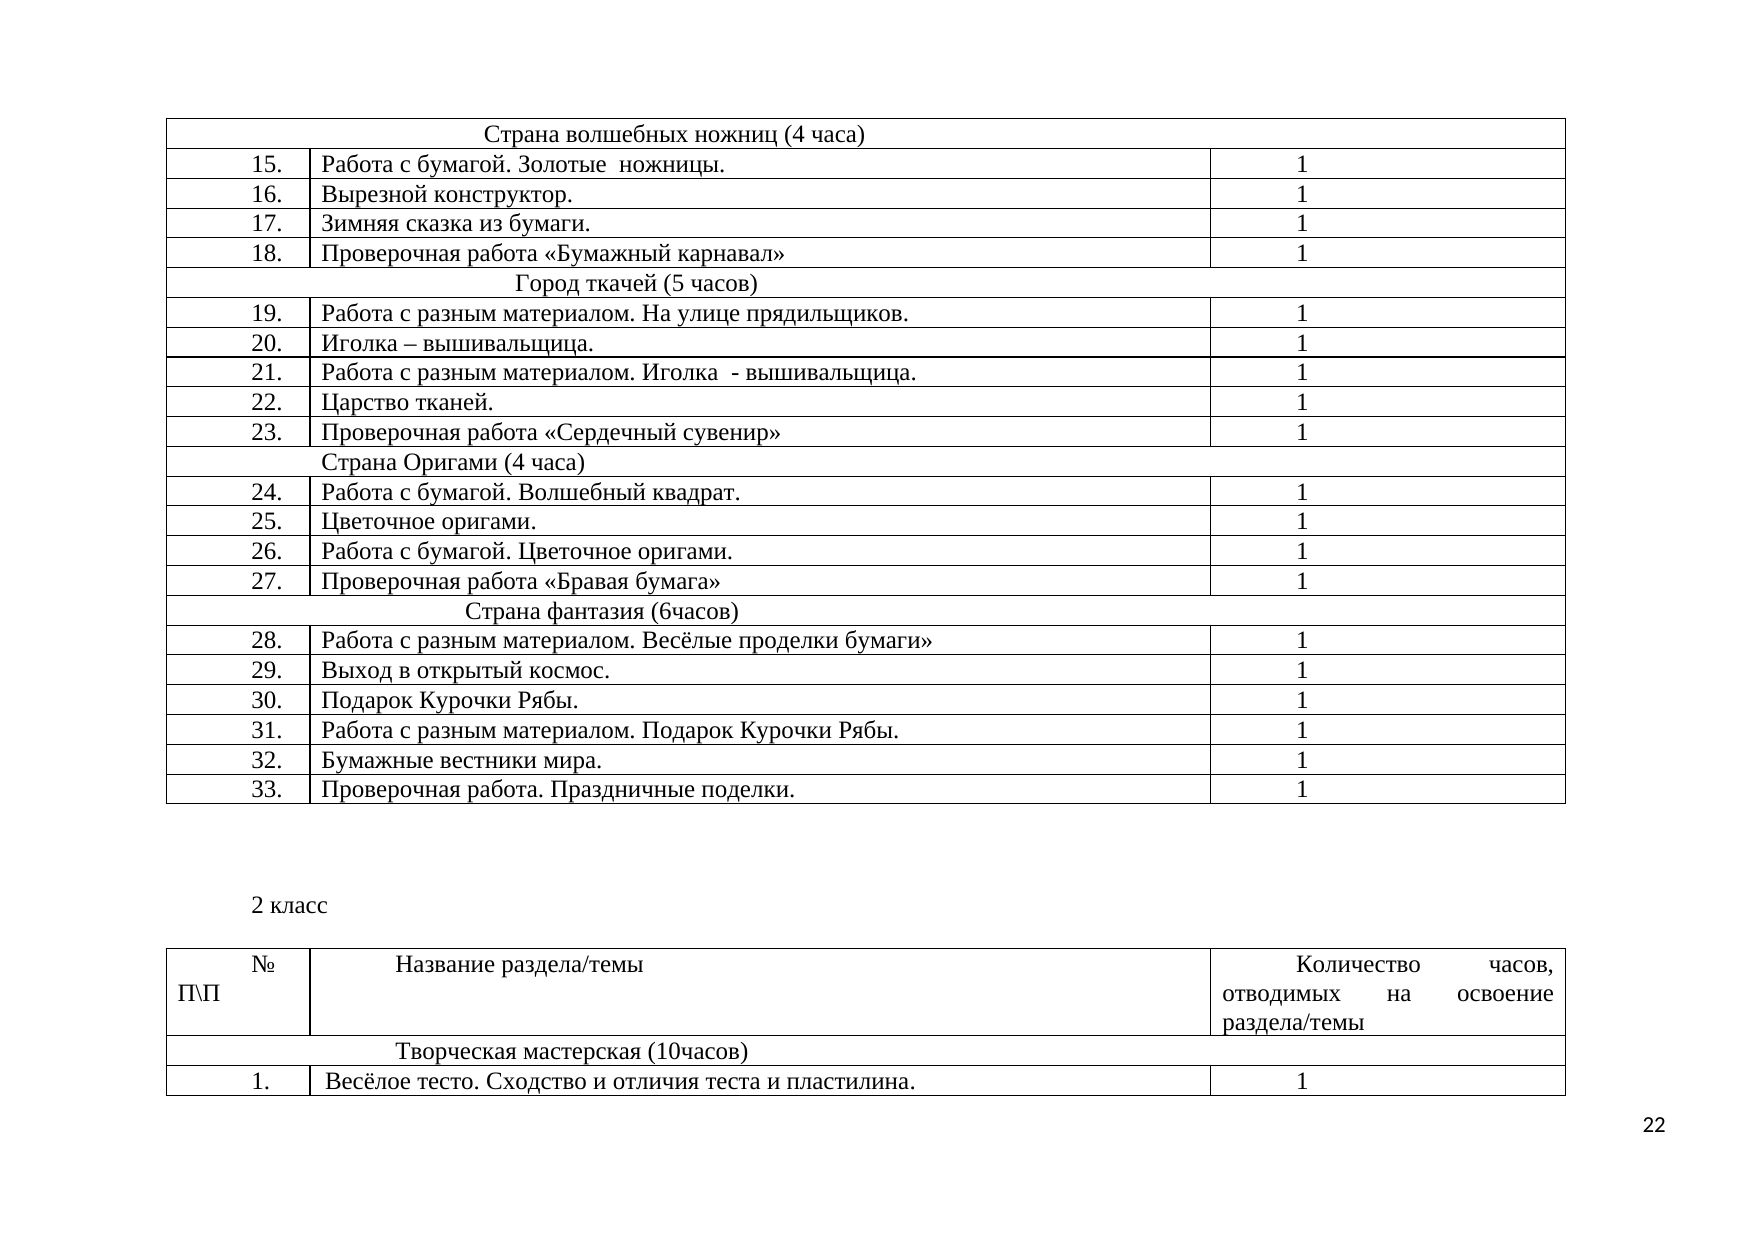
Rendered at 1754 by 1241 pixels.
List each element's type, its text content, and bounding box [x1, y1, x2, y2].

table_cell 1 [1211, 179, 1565, 207]
table_cell 16. [167, 179, 309, 207]
table_cell [167, 268, 310, 297]
table_cell Иголка – вышивальщица. [311, 328, 1210, 356]
table_cell 22. [167, 387, 309, 416]
table_cell Подарок Курочки Рябы. [311, 685, 1210, 714]
table_cell 1 [1211, 655, 1565, 684]
table_cell 31. [167, 715, 309, 744]
table_cell 1 [1211, 298, 1565, 327]
table_cell 27. [167, 566, 309, 595]
table_cell Вырезной конструктор. [311, 179, 1210, 207]
table_cell [167, 119, 310, 148]
table_cell [167, 596, 310, 624]
table_cell 1 [1211, 685, 1565, 714]
table_header Название раздела/темы [311, 949, 1210, 1035]
table_cell 1 [1211, 536, 1565, 565]
table_cell 1 [1211, 506, 1565, 535]
table_cell 1 [1211, 358, 1565, 386]
table_cell Страна фантазия (6часов) [310, 596, 1211, 624]
table_cell 29. [167, 655, 309, 684]
table_cell 1 [1211, 417, 1565, 446]
table_cell 1 [1211, 1066, 1565, 1095]
table_cell 21. [167, 358, 309, 386]
table_cell Цветочное оригами. [311, 506, 1210, 535]
table_cell Город ткачей (5 часов) [310, 268, 1211, 297]
table_cell 1 [1211, 238, 1565, 267]
table_cell Проверочная работа «Бравая бумага» [311, 566, 1210, 595]
table_header Количество часов, отводимых на освоение раздела/темы [1211, 949, 1565, 1035]
table_cell Работа с разным материалом. Иголка - вышивальщица. [311, 358, 1210, 386]
table_cell Царство тканей. [311, 387, 1210, 416]
table_cell Работа с разным материалом. На улице прядильщиков. [311, 298, 1210, 327]
table_cell [167, 447, 310, 476]
table_cell [1211, 447, 1565, 476]
table_cell Выход в открытый космос. [311, 655, 1210, 684]
table_cell [1211, 596, 1565, 624]
table_cell 1 [1211, 745, 1565, 773]
table_cell 1 [1211, 209, 1565, 237]
table_cell 23. [167, 417, 309, 446]
table_cell [1211, 268, 1565, 297]
table_cell 19. [167, 298, 309, 327]
table_cell [167, 1036, 310, 1065]
table_header № П\П [167, 949, 309, 1035]
table_cell Работа с бумагой. Цветочное оригами. [311, 536, 1210, 565]
table_cell Работа с разным материалом. Подарок Курочки Рябы. [311, 715, 1210, 744]
table_cell 33. [167, 775, 309, 803]
table_cell 1 [1211, 566, 1565, 595]
table_cell Проверочная работа «Сердечный сувенир» [311, 417, 1210, 446]
table_cell Работа с бумагой. Волшебный квадрат. [311, 477, 1210, 505]
table_cell Работа с разным материалом. Весёлые проделки бумаги» [311, 626, 1210, 654]
table_cell 1 [1211, 328, 1565, 356]
table_cell Страна Оригами (4 часа) [310, 447, 1211, 476]
table_cell 28. [167, 626, 309, 654]
table_cell 1 [1211, 477, 1565, 505]
table_cell 15. [167, 149, 309, 178]
table_cell 1 [1211, 626, 1565, 654]
table_cell Зимняя сказка из бумаги. [311, 209, 1210, 237]
table_cell 1 [1211, 775, 1565, 803]
text 2 класс [177, 891, 1665, 919]
table_cell Проверочная работа. Праздничные поделки. [311, 775, 1210, 803]
table_cell Творческая мастерская (10часов) [310, 1036, 1211, 1065]
table_cell 20. [167, 328, 309, 356]
table_cell Работа с бумагой. Золотые ножницы. [311, 149, 1210, 178]
table_cell Бумажные вестники мира. [311, 745, 1210, 773]
table_cell 17. [167, 209, 309, 237]
table_cell 24. [167, 477, 309, 505]
table_cell 18. [167, 238, 309, 267]
table_cell 1 [1211, 149, 1565, 178]
table_cell 32. [167, 745, 309, 773]
table_cell Весёлое тесто. Сходство и отличия теста и пластилина. [311, 1066, 1210, 1095]
table_cell [1211, 119, 1565, 148]
table_cell Проверочная работа «Бумажный карнавал» [311, 238, 1210, 267]
table_cell 25. [167, 506, 309, 535]
table_cell 30. [167, 685, 309, 714]
table_cell 1 [1211, 715, 1565, 744]
table_cell [1211, 1036, 1565, 1065]
table_cell 26. [167, 536, 309, 565]
table_cell Страна волшебных ножниц (4 часа) [310, 119, 1211, 148]
table_cell 1 [1211, 387, 1565, 416]
table_cell 1. [167, 1066, 309, 1095]
